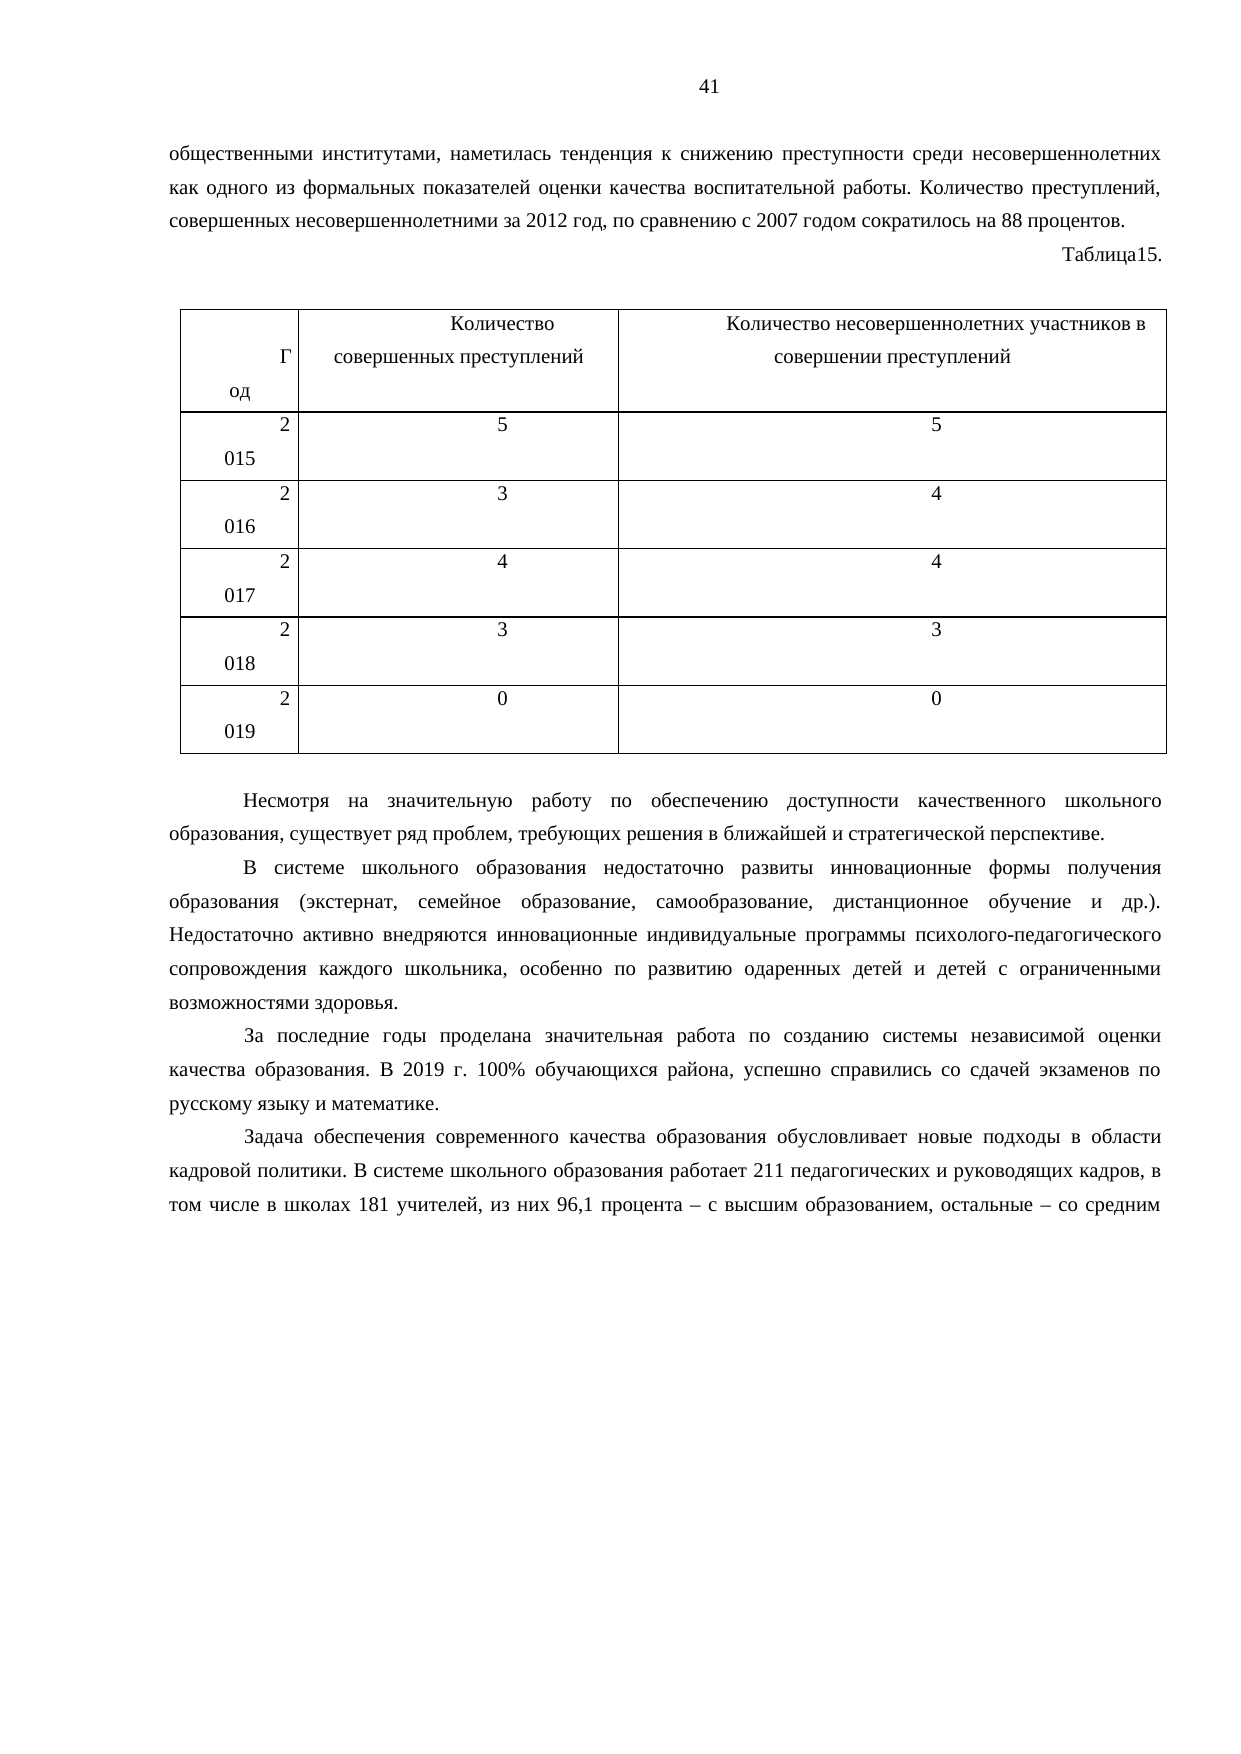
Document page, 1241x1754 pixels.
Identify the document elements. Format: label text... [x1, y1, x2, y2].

table_cell 2019 [181, 686, 298, 753]
table_cell 0 [299, 686, 618, 753]
table_header Год [181, 310, 298, 411]
table_cell 0 [619, 686, 1166, 753]
table_header Количество совершенных преступлений [299, 310, 618, 411]
table_cell 2018 [181, 618, 298, 685]
table_cell 2016 [181, 481, 298, 548]
table_cell 2015 [181, 413, 298, 480]
table_cell 5 [619, 413, 1166, 480]
table_cell 3 [299, 618, 618, 685]
text За последние два года 23,5% классных руководителей обучены современным методикам организации воспитательной работы. Благодаря реализации комплексных мероприятий, направленных на повышение статуса воспитания в образовательных учреждениях и усиление взаимодействия с семьей и другими общественными институтами, наметилась тенденция к снижению преступности среди несовершеннолетних как одного из формальных показателей оценки качества воспитательной работы. Количество преступлений, совершенных несовершеннолетними за 2012 год, по сравнению с 2007 годом сократилось на 88 процентов. [169, 141, 1162, 232]
table_cell 4 [619, 549, 1166, 616]
table_header Количество несовершеннолетних участников в совершении преступлений [619, 310, 1166, 411]
table_cell 2017 [181, 549, 298, 616]
text За последние годы проделана значительная работа по созданию системы независимой оценки качества образования. В 2019 г. 100% обучающихся района, успешно справились со сдачей экзаменов по русскому языку и математике. [169, 1023, 1162, 1114]
text Несмотря на значительную работу по обеспечению доступности качественного школьного образования, существует ряд проблем, требующих решения в ближайшей и стратегической перспективе. [169, 788, 1162, 845]
table_cell 5 [299, 413, 618, 480]
text Таблица15. [169, 242, 1162, 266]
table_cell 4 [619, 481, 1166, 548]
text Задача обеспечения современного качества образования обусловливает новые подходы в области кадровой политики. В системе школьного образования работает 211 педагогических и руководящих кадров, в том числе в школах 181 учителей, из них 96,1 процента – с высшим образованием, остальные – со средним профессиональным. Молодые учителя со стажем работы до 3 лет в 2010-2011 учебном году составляли 0,9 процента, к началу 2019-20220 учебного года количество молодых специалистов увеличилось до 4,9 %. Учителей-пенсионеров всего 18,8 процента (в 2012-2013 учебном году - 7,8 процента). 23,2 процента учителей общеобразовательных учреждений имеют высшую квалификационную категорию. [169, 1124, 1162, 1216]
text В системе школьного образования недостаточно развиты инновационные формы получения образования (экстернат, семейное образование, самообразование, дистанционное обучение и др.). Недостаточно активно внедряются инновационные индивидуальные программы психолого-педагогического сопровождения каждого школьника, особенно по развитию одаренных детей и детей с ограниченными возможностями здоровья. [169, 855, 1162, 1014]
table_cell 4 [299, 549, 618, 616]
table_cell 3 [299, 481, 618, 548]
table_cell 3 [619, 618, 1166, 685]
